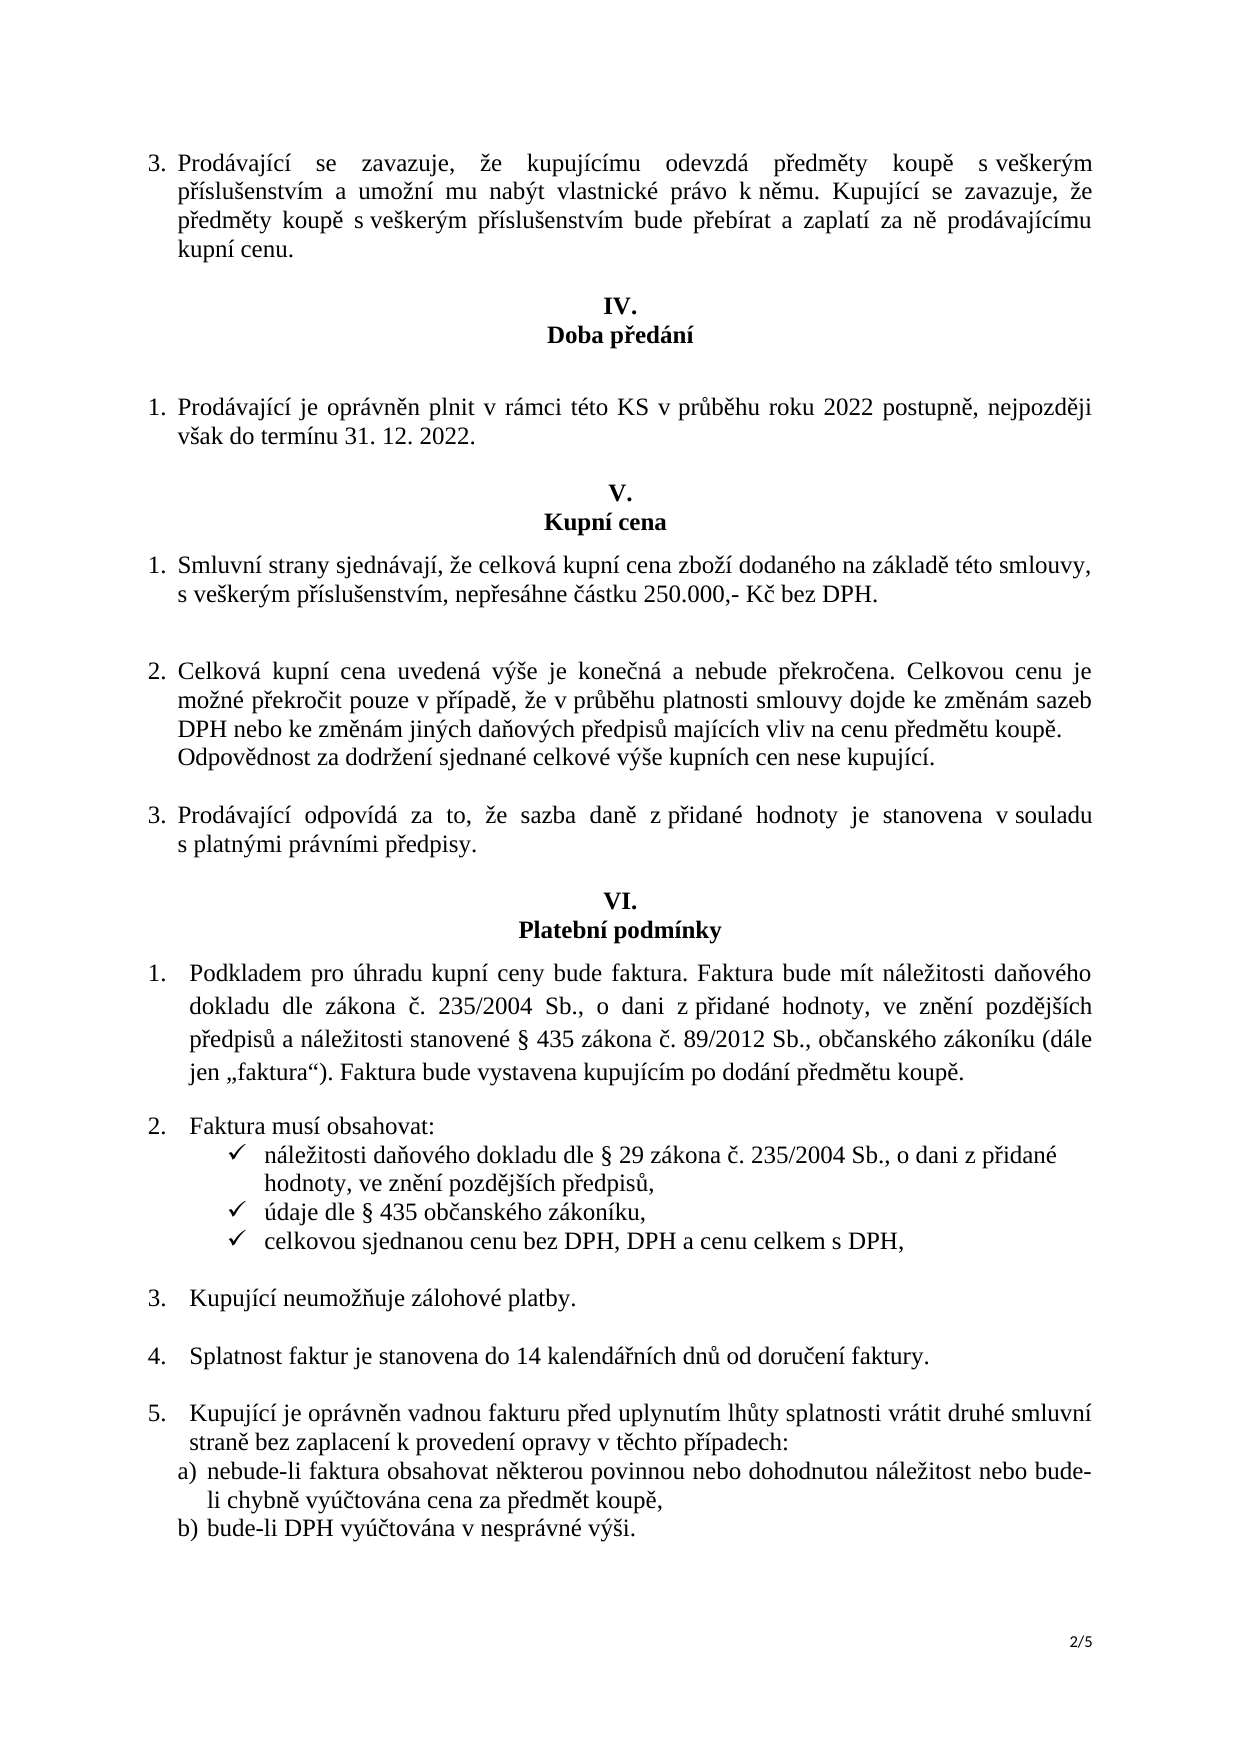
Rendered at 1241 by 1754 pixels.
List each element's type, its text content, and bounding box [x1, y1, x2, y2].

text V. [148, 478, 1092, 507]
list Splatnost faktur je stanovena do 14 kalendářních dnů od doručení faktury. [148, 1341, 1092, 1370]
list Kupující neumožňuje zálohové platby. [148, 1283, 1092, 1312]
list Faktura musí obsahovat: [148, 1111, 1092, 1140]
text IV. [148, 291, 1092, 320]
list Kupující je oprávněn vadnou fakturu před uplynutím lhůty splatnosti vrátit druhé smluvní straně bez zaplacení k provedení opravy v těchto případech: [148, 1398, 1092, 1456]
text VI. [148, 886, 1092, 915]
text Odpovědnost za dodržení sjednané celkové výše kupních cen nese kupující. [148, 742, 1092, 771]
list celkovou sjednanou cenu bez DPH, DPH a cenu celkem s DPH, [227, 1226, 1092, 1255]
text Doba předání [148, 320, 1092, 349]
list údaje dle § 435 občanského zákoníku, [227, 1197, 1092, 1226]
text 2. Celková kupní cena uvedená výše je konečná a nebude překročena. Celkovou cenu je možné překročit pouze v případě, že v průběhu platnosti smlouvy dojde ke změnám sazeb DPH nebo ke změnám jiných daňových předpisů majících vliv na cenu předmětu koupě. [148, 656, 1092, 742]
subtitle Kupní cena [118, 507, 1092, 536]
list náležitosti daňového dokladu dle § 29 zákona č. 235/2004 Sb., o dani z přidané hodnoty, ve znění pozdějších předpisů, [227, 1140, 1092, 1197]
list Prodávající je oprávněn plnit v rámci této KS v průběhu roku 2022 postupně, nejpozději však do termínu 31. 12. 2022. [148, 392, 1092, 449]
text 3. Prodávající odpovídá za to, že sazba daně z přidané hodnoty je stanovena v souladu s platnými právními předpisy. [148, 800, 1092, 857]
list Smluvní strany sjednávají, že celková kupní cena zboží dodaného na základě této smlouvy, s veškerým příslušenstvím, nepřesáhne částku 250.000,- Kč bez DPH. [148, 550, 1092, 608]
list nebude-li faktura obsahovat některou povinnou nebo dohodnutou náležitost nebo bude-li chybně vyúčtována cena za předmět koupě, [177, 1456, 1092, 1513]
list Prodávající se zavazuje, že kupujícímu odevzdá předměty koupě s veškerým příslušenstvím a umožní mu nabýt vlastnické právo k němu. Kupující se zavazuje, že předměty koupě s veškerým příslušenstvím bude přebírat a zaplatí za ně prodávajícímu kupní cenu. [148, 148, 1092, 263]
text Platební podmínky [148, 915, 1092, 944]
list Podkladem pro úhradu kupní ceny bude faktura. Faktura bude mít náležitosti daňového dokladu dle zákona č. 235/2004 Sb., o dani z přidané hodnoty, ve znění pozdějších předpisů a náležitosti stanovené § 435 zákona č. 89/2012 Sb., občanského zákoníku (dále jen „faktura“). Faktura bude vystavena kupujícím po dodání předmětu koupě. [148, 958, 1092, 1086]
list bude-li DPH vyúčtována v nesprávné výši. [177, 1513, 1092, 1542]
